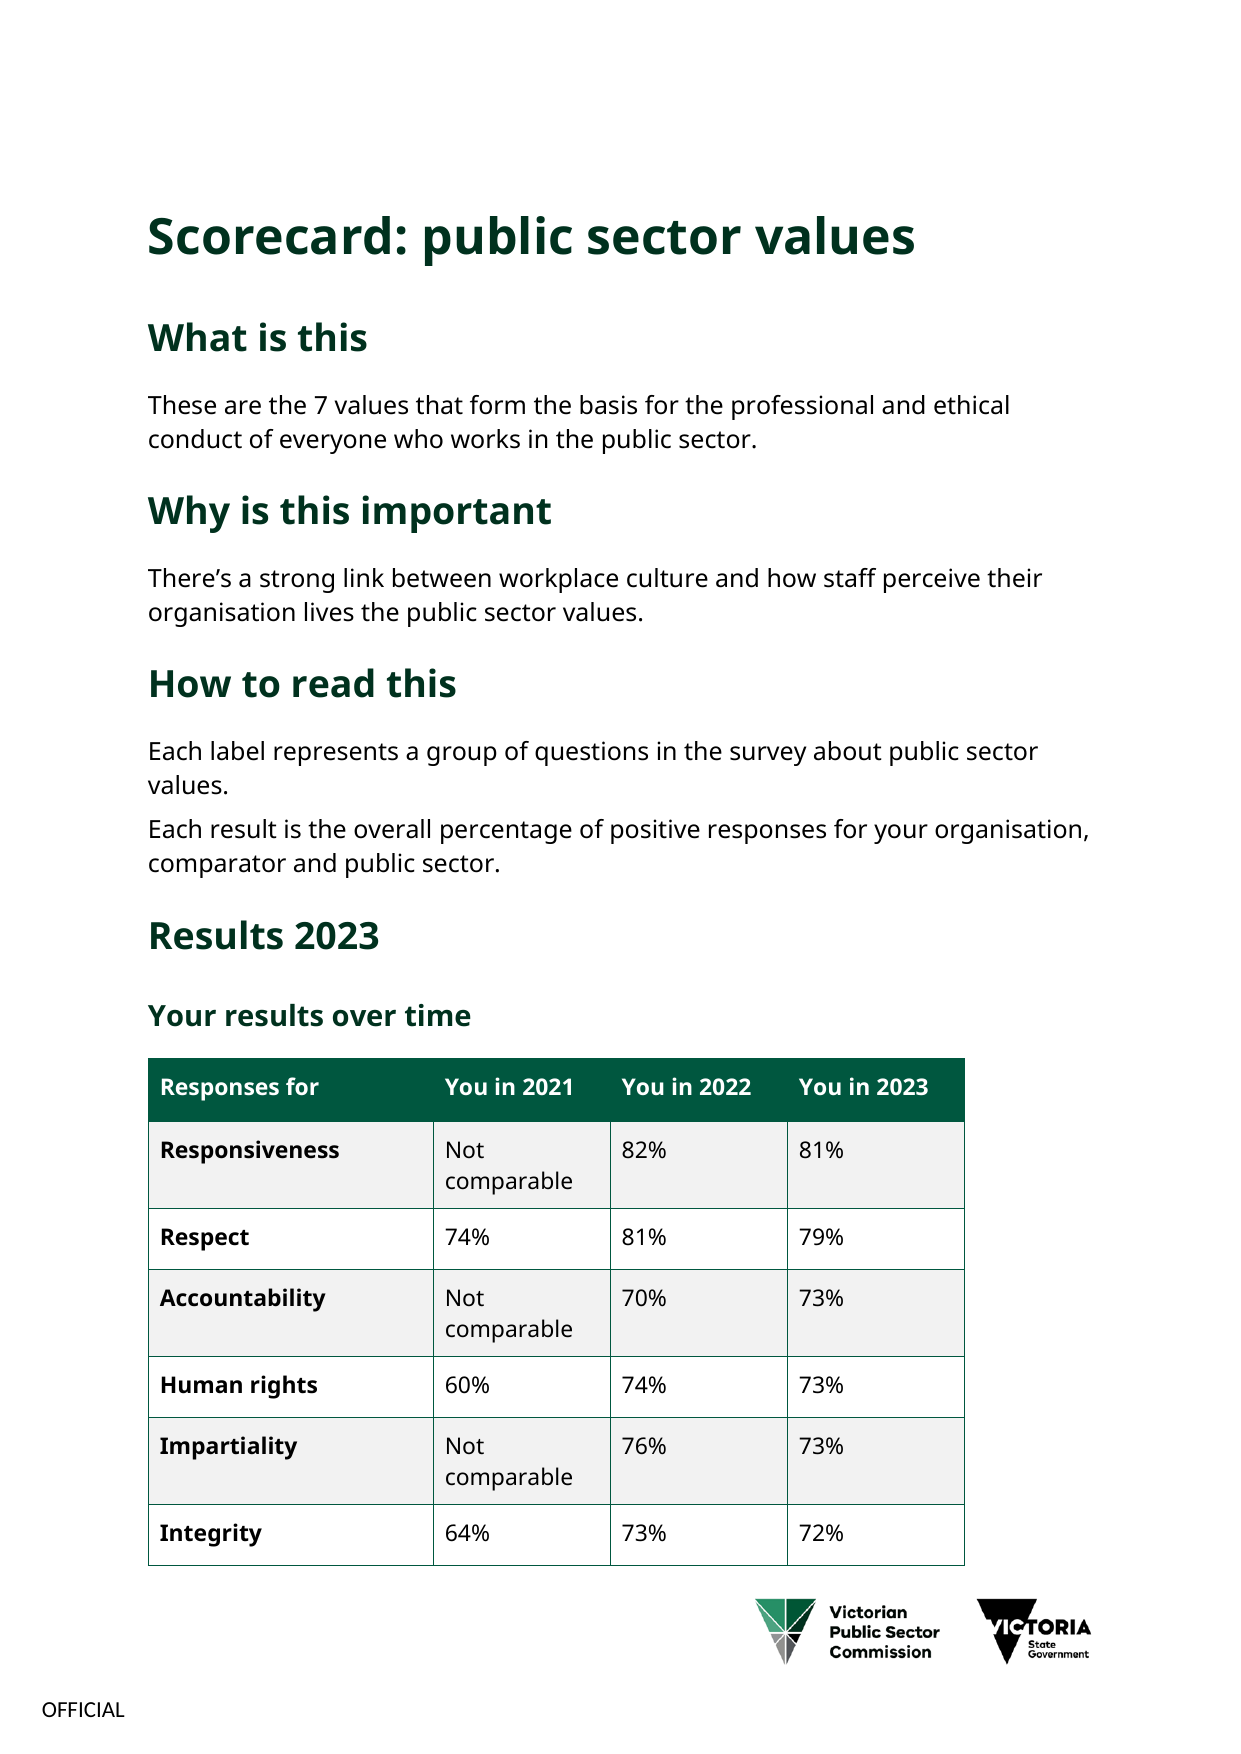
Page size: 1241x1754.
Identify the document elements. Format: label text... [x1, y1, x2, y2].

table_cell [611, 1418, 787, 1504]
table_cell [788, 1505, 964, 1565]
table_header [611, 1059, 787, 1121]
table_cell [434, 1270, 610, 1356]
text Each result is the overall percentage of positive responses for your organisation, comparator and public sector. [148, 812, 1092, 880]
subtitle Scorecard: public sector values [148, 201, 1092, 269]
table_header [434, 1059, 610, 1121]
text There’s a strong link between workplace culture and how staff perceive their organisation lives the public sector values. [148, 560, 1092, 628]
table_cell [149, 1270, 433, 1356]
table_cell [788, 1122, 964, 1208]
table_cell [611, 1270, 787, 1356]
subtitle How to read this [148, 658, 1092, 709]
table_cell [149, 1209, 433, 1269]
subtitle Your results over time [148, 996, 1092, 1035]
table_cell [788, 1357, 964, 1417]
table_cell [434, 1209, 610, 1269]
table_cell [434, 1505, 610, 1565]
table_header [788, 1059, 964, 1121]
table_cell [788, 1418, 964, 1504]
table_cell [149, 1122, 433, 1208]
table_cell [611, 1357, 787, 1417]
subtitle What is this [148, 311, 1092, 362]
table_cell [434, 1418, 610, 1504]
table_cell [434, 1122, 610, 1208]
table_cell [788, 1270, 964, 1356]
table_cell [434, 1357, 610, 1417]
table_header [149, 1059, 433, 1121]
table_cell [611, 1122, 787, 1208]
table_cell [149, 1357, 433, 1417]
text These are the 7 values that form the basis for the professional and ethical conduct of everyone who works in the public sector. [148, 387, 1092, 455]
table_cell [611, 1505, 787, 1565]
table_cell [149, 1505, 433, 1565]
subtitle Why is this important [148, 484, 1092, 536]
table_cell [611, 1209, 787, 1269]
picture [754, 1598, 1093, 1666]
subtitle Results 2023 [148, 909, 1092, 960]
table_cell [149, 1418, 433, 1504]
text Each label represents a group of questions in the survey about public sector values. [148, 733, 1092, 802]
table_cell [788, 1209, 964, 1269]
